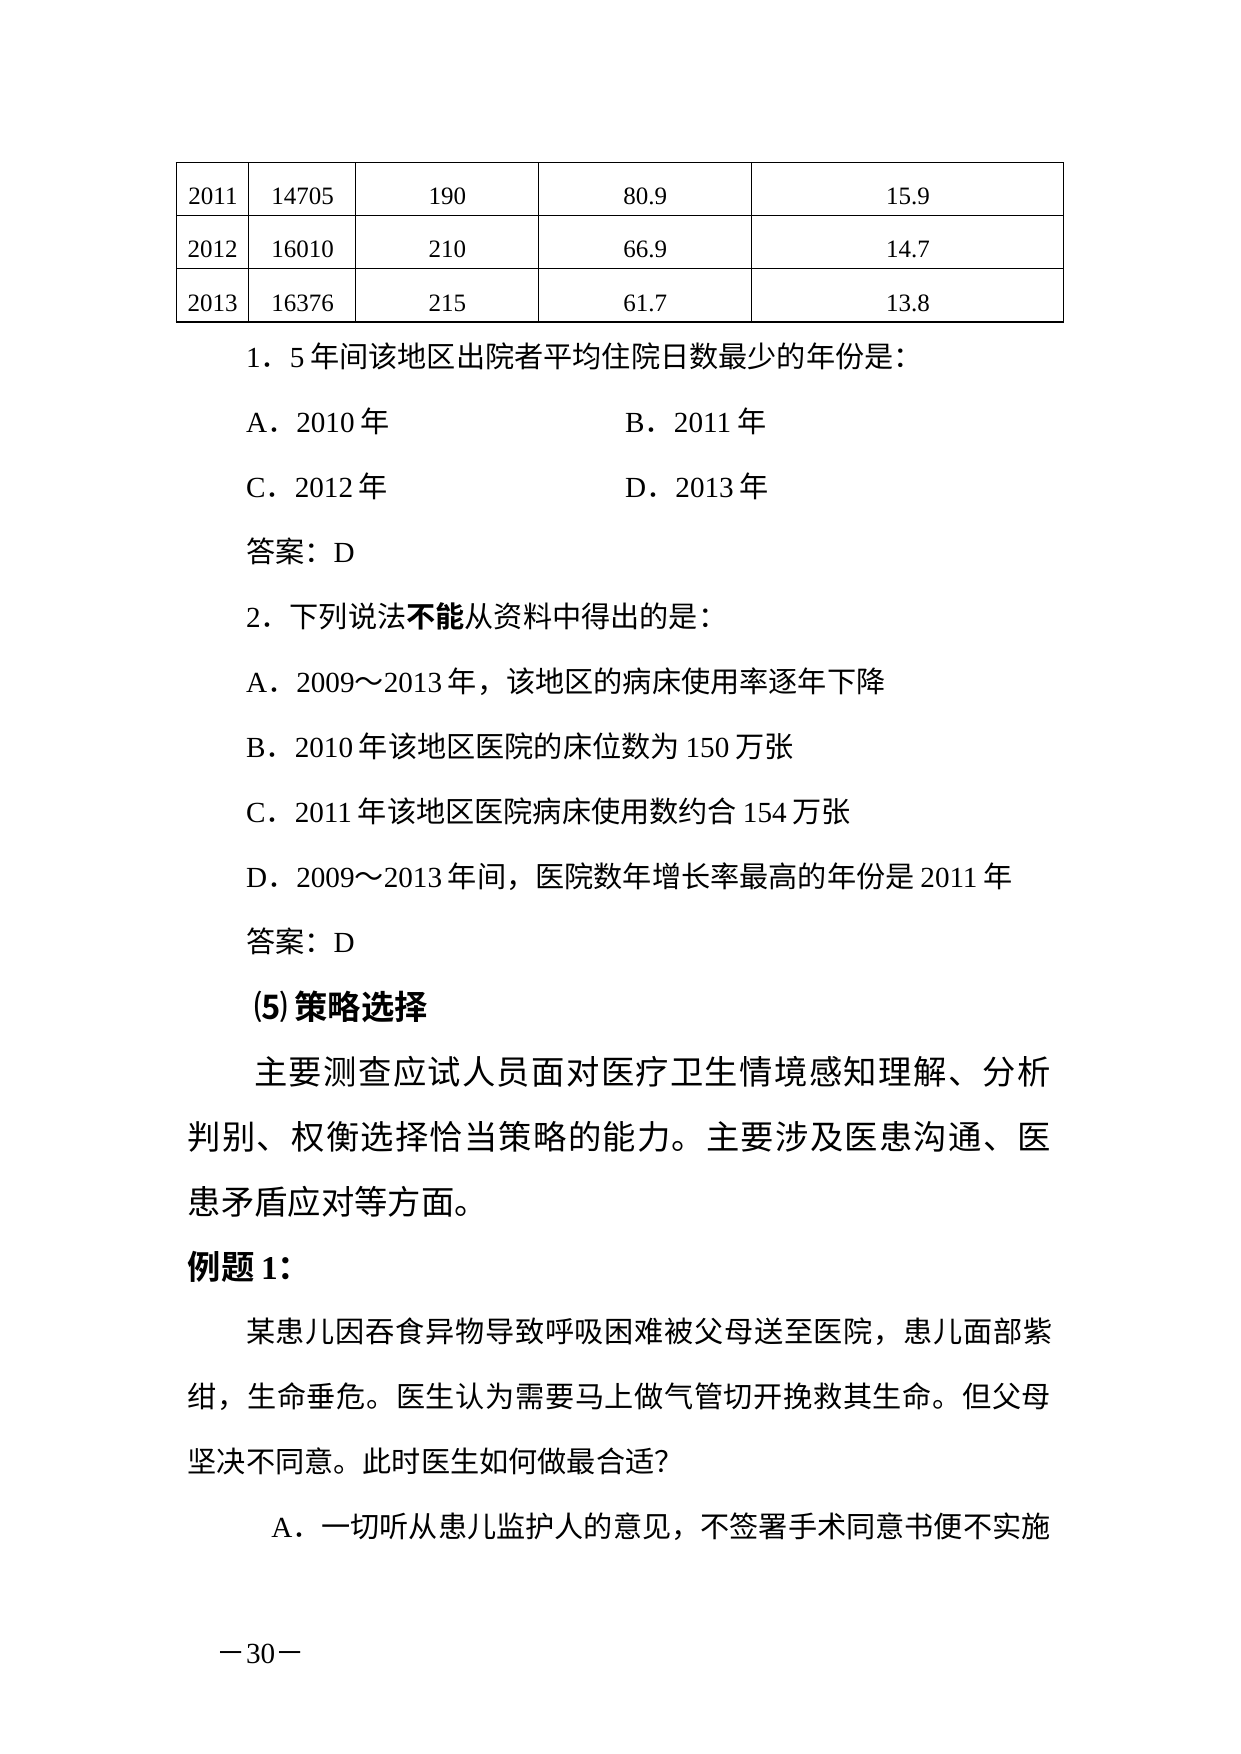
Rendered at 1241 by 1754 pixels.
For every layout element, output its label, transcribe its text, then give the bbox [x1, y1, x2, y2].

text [271, 1492, 1053, 1557]
text C．2011年该地区医院病床使用数约合154万张 [187, 777, 1053, 842]
text ⑸策略选择 [187, 972, 1053, 1037]
text B．2010年该地区医院的床位数为150万张 [187, 712, 1053, 777]
table_cell 80.9 [539, 163, 751, 215]
table_cell 2013 [177, 269, 248, 321]
table_cell 2011 [177, 163, 248, 215]
text D．2009～2013年间，医院数年增长率最高的年份是2011年 [187, 842, 1053, 907]
table_cell 14705 [249, 163, 355, 215]
text 答案：D [187, 907, 1053, 972]
table_cell 61.7 [539, 269, 751, 321]
text 例题1： [187, 1232, 1053, 1297]
table_cell 210 [356, 216, 538, 268]
text A．2009～2013年，该地区的病床使用率逐年下降 [187, 647, 1053, 712]
text 2．下列说法不能从资料中得出的是： [187, 582, 1053, 647]
table_cell 16376 [249, 269, 355, 321]
text 某患儿因吞食异物导致呼吸困难被父母送至医院，患儿面部紫绀，生命垂危。医生认为需要马上做气管切开挽救其生命。但父母坚决不同意。此时医生如何做最合适？ [187, 1297, 1053, 1492]
text 主要测查应试人员面对医疗卫生情境感知理解、分析判别、权衡选择恰当策略的能力。主要涉及医患沟通、医患矛盾应对等方面。 [187, 1037, 1053, 1232]
text 答案：D [187, 517, 1053, 582]
table_cell 66.9 [539, 216, 751, 268]
table_cell 13.8 [752, 269, 1063, 321]
table_cell 190 [356, 163, 538, 215]
table_cell 15.9 [752, 163, 1063, 215]
table_cell 2012 [177, 216, 248, 268]
text A．2010年 B．2011年 [187, 387, 1053, 452]
text C．2012年 D．2013年 [187, 452, 1053, 517]
table_cell 215 [356, 269, 538, 321]
text 1．5年间该地区出院者平均住院日数最少的年份是： [187, 323, 1053, 387]
table_cell 14.7 [752, 216, 1063, 268]
table_cell 16010 [249, 216, 355, 268]
